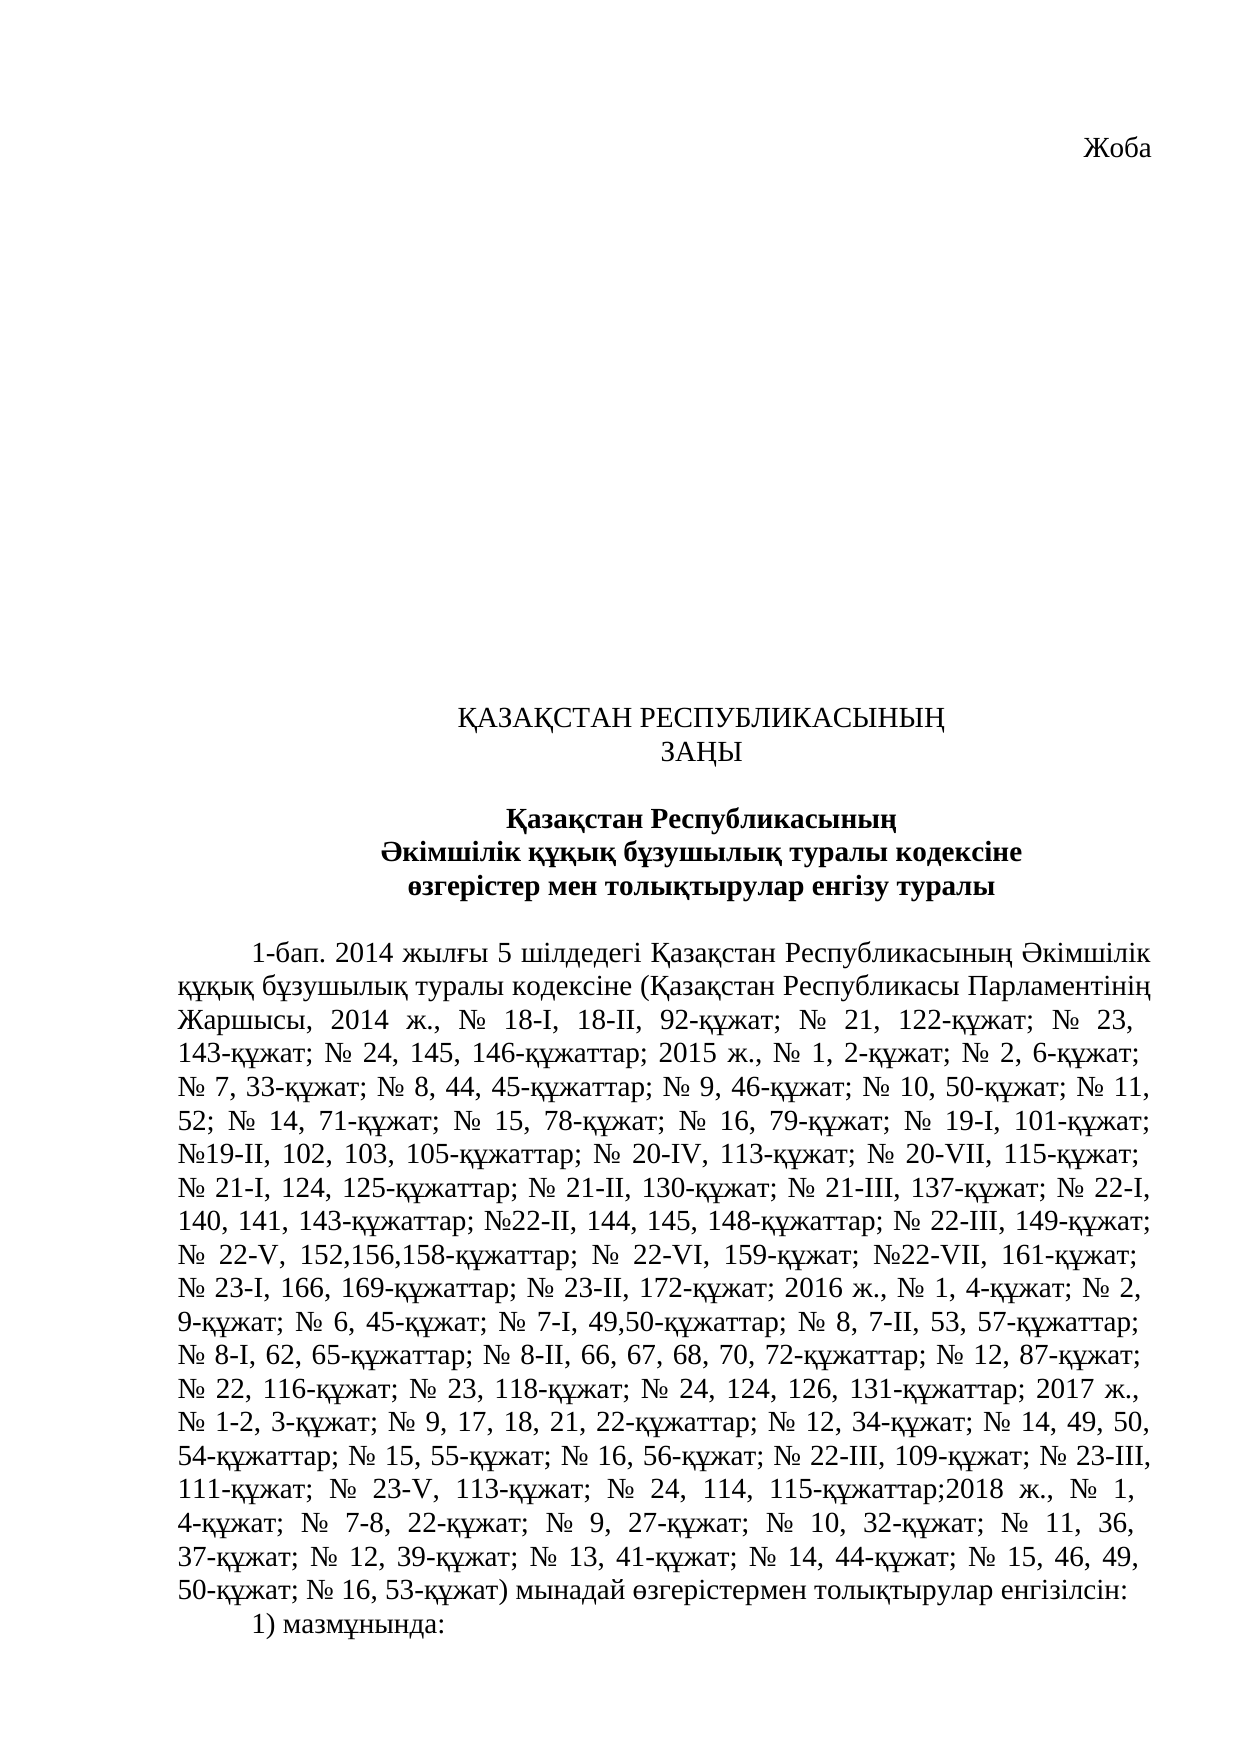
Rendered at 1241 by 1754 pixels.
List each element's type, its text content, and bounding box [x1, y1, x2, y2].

list мазмұнында: [177, 1606, 1152, 1639]
text Әкімшілік құқық бұзушылық туралы кодексіне [177, 834, 1152, 868]
text ҚАЗАҚСТАН РЕСПУБЛИКАСЫНЫҢ [177, 700, 1152, 734]
text ЗАҢЫ [177, 734, 1152, 767]
text Қазақстан Республикасының [177, 801, 1152, 834]
text Жоба [177, 130, 1152, 163]
text 1-бап. 2014 жылғы 5 шілдедегі Қазақстан Республикасының Әкімшілік құқық бұзушылық туралы кодексіне (Қазақстан Республикасы Парламентінің Жаршысы, 2014 ж., № 18-I, 18-II, 92-құжат; № 21, 122-құжат; № 23, 143-құжат; № 24, 145, 146-құжаттар; 2015 ж., № 1, 2-құжат; № 2, 6-құжат; № 7, 33-құжат; № 8, 44, 45-құжаттар; № 9, 46-құжат; № 10, 50-құжат; № 11, 52; № 14, 71-құжат; № 15, 78-құжат; № 16, 79-құжат; № 19-I, 101-құжат; №19-II, 102, 103, 105-құжаттар; № 20-IV, 113-құжат; № 20-VII, 115-құжат; № 21-I, 124, 125-құжаттар; № 21-II, 130-құжат; № 21-III, 137-құжат; № 22-I, 140, 141, 143-құжаттар; №22-II, 144, 145, 148-құжаттар; № 22-III, 149-құжат; № 22-V, 152,156,158-құжаттар; № 22-VI, 159-құжат; №22-VII, 161-құжат; № 23-I, 166, 169-құжаттар; № 23-II, 172-құжат; 2016 ж., № 1, 4-құжат; № 2, 9-құжат; № 6, 45-құжат; № 7-I, 49,50-құжаттар; № 8, 7-II, 53, 57-құжаттар; № 8-I, 62, 65-құжаттар; № 8-II, 66, 67, 68, 70, 72-құжаттар; № 12, 87-құжат; № 22, 116-құжат; № 23, 118-құжат; № 24, 124, 126, 131-құжаттар; 2017 ж., № 1-2, 3-құжат; № 9, 17, 18, 21, 22-құжаттар; № 12, 34-құжат; № 14, 49, 50, 54-құжаттар; № 15, 55-құжат; № 16, 56-құжат; № 22-III, 109-құжат; № 23-III, 111-құжат; № 23-V, 113-құжат; № 24, 114, 115-құжаттар;2018 ж., № 1, 4-құжат; № 7-8, 22-құжат; № 9, 27-құжат; № 10, 32-құжат; № 11, 36, 37-құжат; № 12, 39-құжат; № 13, 41-құжат; № 14, 44-құжат; № 15, 46, 49, 50-құжат; № 16, 53-құжат) мынадай өзгерістермен толықтырулар енгізілсін: [177, 935, 1152, 1606]
text өзгерістер мен толықтырулар енгізу туралы [177, 868, 1152, 901]
